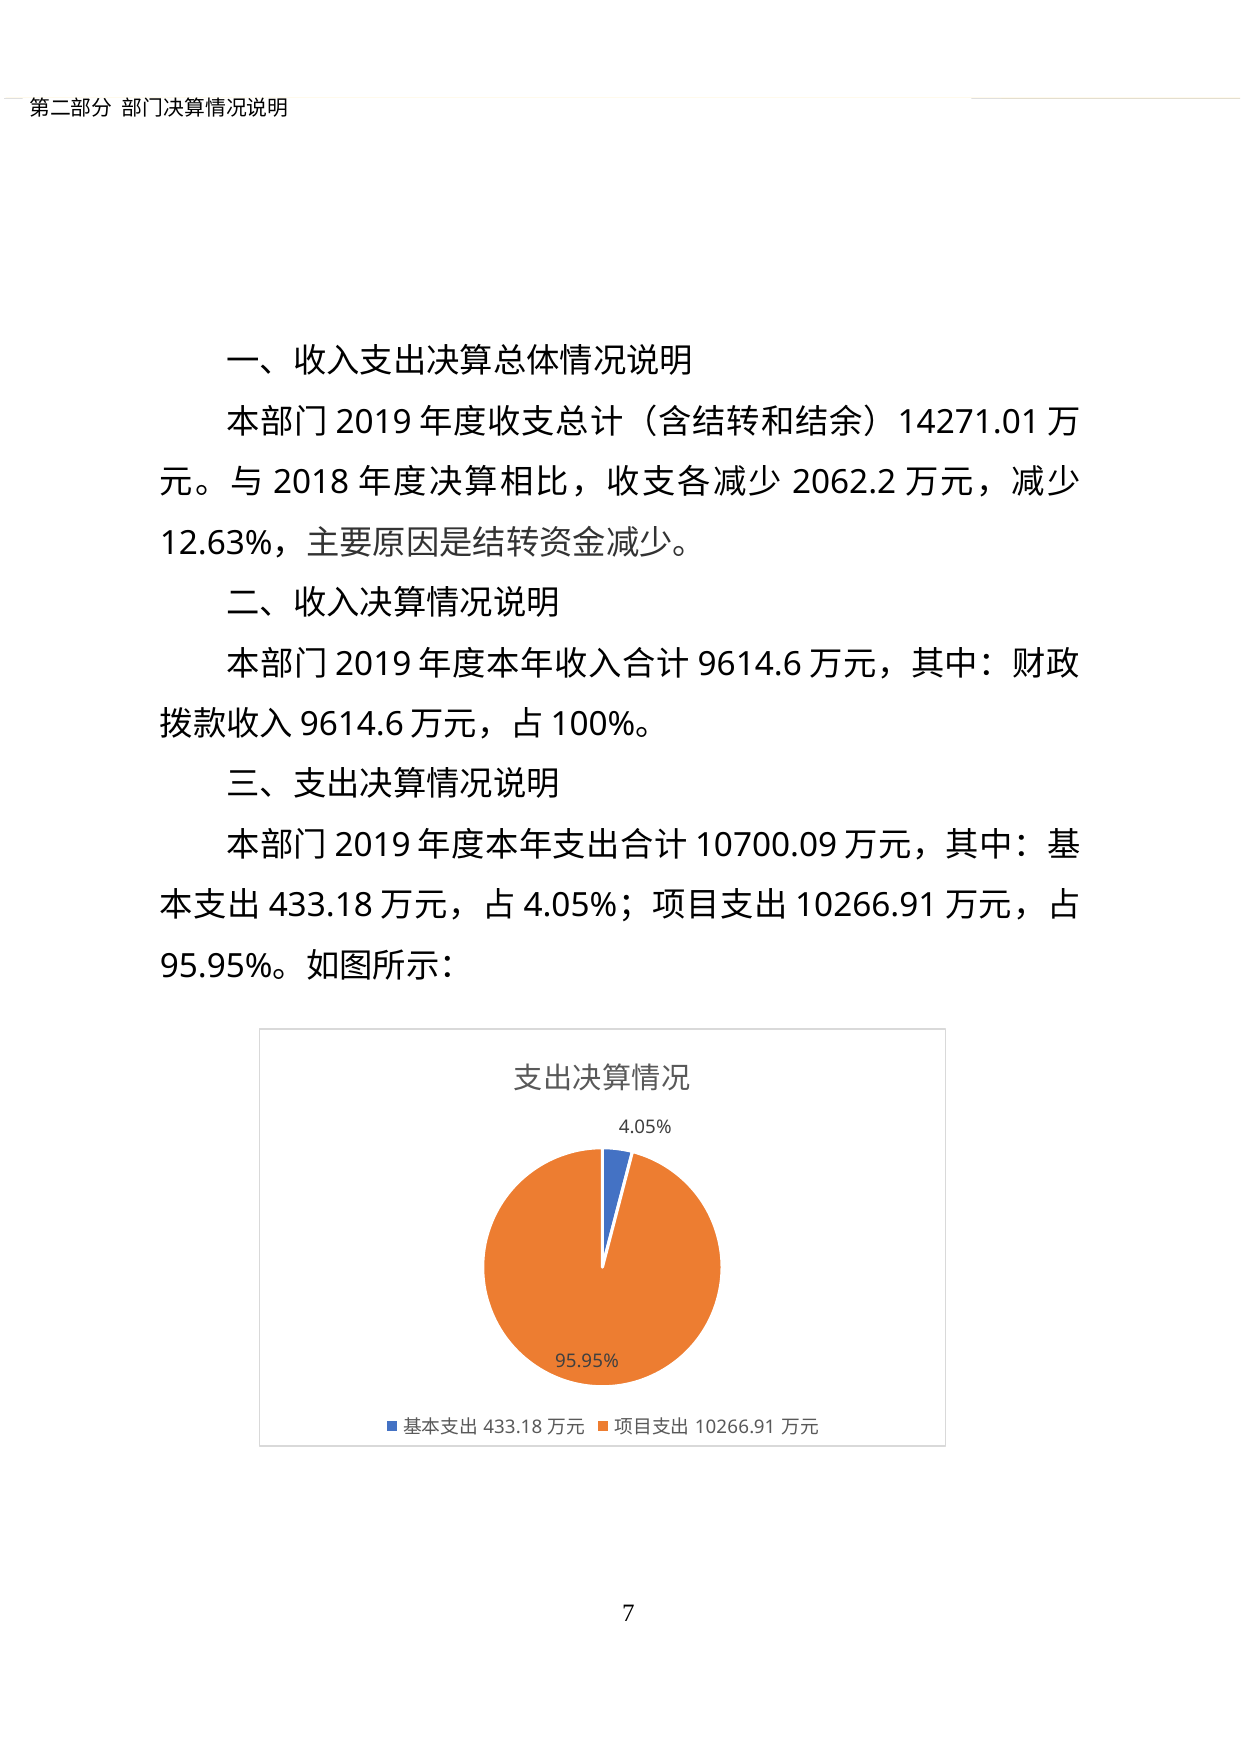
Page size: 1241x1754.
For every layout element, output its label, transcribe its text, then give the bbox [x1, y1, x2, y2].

text 二、收入决算情况说明 [159, 566, 1081, 627]
text 三、支出决算情况说明 [159, 747, 1081, 808]
text 本部门2019年度收支总计（含结转和结余）14271.01万元。与2018年度决算相比，收支各减少2062.2万元，减少12.63%，主要原因是结转资金减少。 [159, 385, 1081, 566]
text 本部门2019年度本年支出合计10700.09万元，其中：基本支出433.18万元，占4.05%；项目支出10266.91万元，占95.95%。如图所示： [159, 808, 1081, 989]
text 本部门2019年度本年收入合计9614.6万元，其中：财政拨款收入9614.6万元，占100%。 [159, 627, 1081, 747]
text 一、收入支出决算总体情况说明 [159, 324, 1081, 385]
